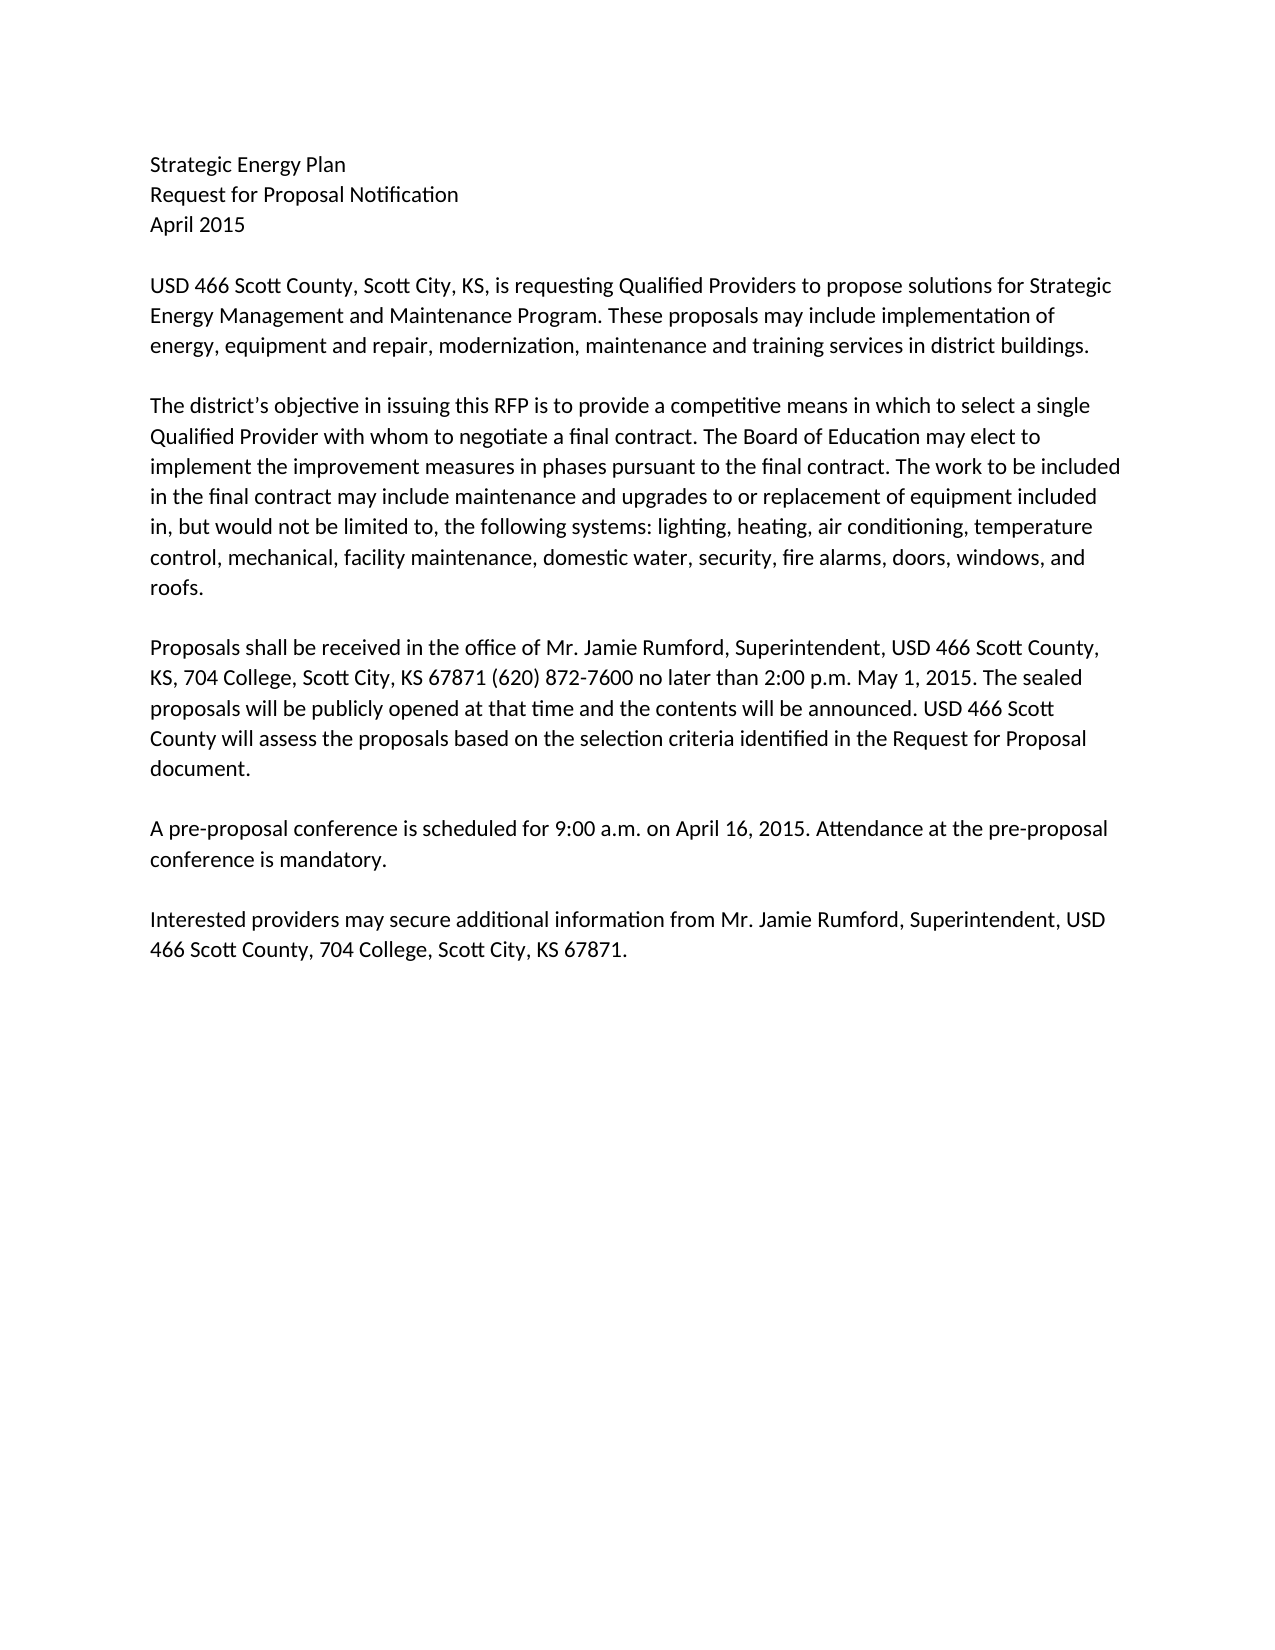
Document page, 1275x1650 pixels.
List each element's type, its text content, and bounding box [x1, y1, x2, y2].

text April 2015 [150, 210, 1125, 238]
text Proposals shall be received in the office of Mr. Jamie Rumford, Superintendent, USD 466 Scott County, KS, 704 College, Scott City, KS 67871 (620) 872-7600 no later than 2:00 p.m. May 1, 2015. The sealed proposals will be publicly opened at that time and the contents will be announced. USD 466 Scott County will assess the proposals based on the selection criteria identified in the Request for Proposal document. [150, 633, 1125, 782]
text A pre-proposal conference is scheduled for 9:00 a.m. on April 16, 2015. Attendance at the pre-proposal conference is mandatory. [150, 814, 1125, 873]
text Request for Proposal Notification [150, 180, 1125, 208]
text The district’s objective in issuing this RFP is to provide a competitive means in which to select a single Qualified Provider with whom to negotiate a final contract. The Board of Education may elect to implement the improvement measures in phases pursuant to the final contract. The work to be included in the final contract may include maintenance and upgrades to or replacement of equipment included in, but would not be limited to, the following systems: lighting, heating, air conditioning, temperature control, mechanical, facility maintenance, domestic water, security, fire alarms, doors, windows, and roofs. [150, 392, 1125, 601]
text Strategic Energy Plan [150, 150, 1125, 178]
text USD 466 Scott County, Scott City, KS, is requesting Qualified Providers to propose solutions for Strategic Energy Management and Maintenance Program. These proposals may include implementation of energy, equipment and repair, modernization, maintenance and training services in district buildings. [150, 271, 1125, 359]
text Interested providers may secure additional information from Mr. Jamie Rumford, Superintendent, USD 466 Scott County, 704 College, Scott City, KS 67871. [150, 905, 1125, 963]
